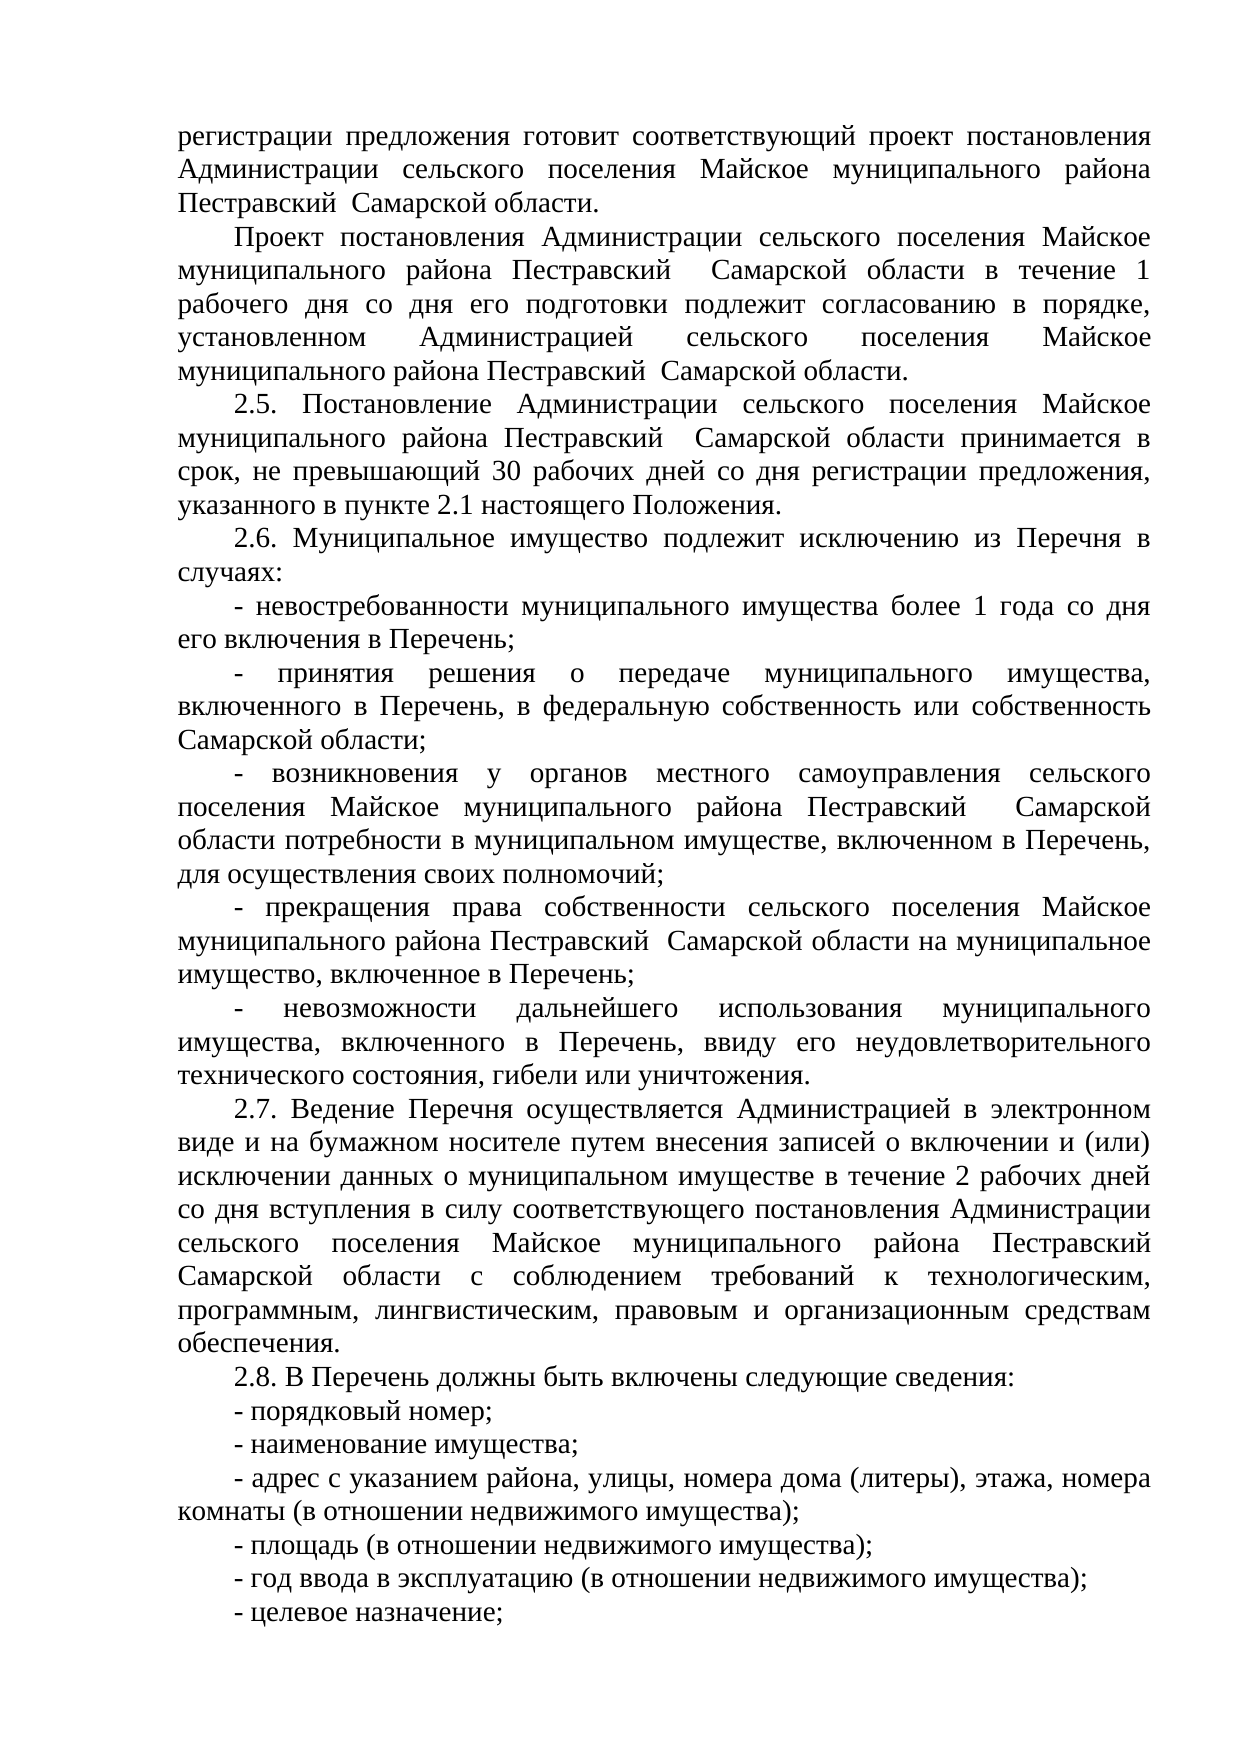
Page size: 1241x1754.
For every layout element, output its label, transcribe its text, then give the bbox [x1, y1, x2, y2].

text Проект постановления Администрации сельского поселения Майское муниципального района Пестравский Самарской области в течение 1 рабочего дня со дня его подготовки подлежит согласованию в порядке, установленном Администрацией сельского поселения Майское муниципального района Пестравский Самарской области. [177, 219, 1152, 386]
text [177, 118, 1152, 219]
text 2.6. Муниципальное имущество подлежит исключению из Перечня в случаях: [177, 521, 1152, 588]
text 2.5. Постановление Администрации сельского поселения Майское муниципального района Пестравский Самарской области принимается в срок, не превышающий 30 рабочих дней со дня регистрации предложения, указанного в пункте 2.1 настоящего Положения. [177, 386, 1152, 521]
text - наименование имущества; [177, 1426, 1152, 1460]
text - год ввода в эксплуатацию (в отношении недвижимого имущества); [177, 1560, 1152, 1594]
text 2.8. В Перечень должны быть включены следующие сведения: [177, 1359, 1152, 1393]
text - порядковый номер; [177, 1393, 1152, 1426]
text - прекращения права собственности сельского поселения Майское муниципального района Пестравский Самарской области на муниципальное имущество, включенное в Перечень; [177, 889, 1152, 990]
text - невостребованности муниципального имущества более 1 года со дня его включения в Перечень; [177, 588, 1152, 655]
text - возникновения у органов местного самоуправления сельского поселения Майское муниципального района Пестравский Самарской области потребности в муниципальном имуществе, включенном в Перечень, для осуществления своих полномочий; [177, 755, 1152, 889]
text - невозможности дальнейшего использования муниципального имущества, включенного в Перечень, ввиду его неудовлетворительного технического состояния, гибели или уничтожения. [177, 990, 1152, 1091]
text - целевое назначение; [177, 1594, 1152, 1627]
text - площадь (в отношении недвижимого имущества); [177, 1527, 1152, 1560]
text - принятия решения о передаче муниципального имущества, включенного в Перечень, в федеральную собственность или собственность Самарской области; [177, 655, 1152, 755]
text - адрес с указанием района, улицы, номера дома (литеры), этажа, номера комнаты (в отношении недвижимого имущества); [177, 1460, 1152, 1527]
text 2.7. Ведение Перечня осуществляется Администрацией в электронном виде и на бумажном носителе путем внесения записей о включении и (или) исключении данных о муниципальном имуществе в течение 2 рабочих дней со дня вступления в силу соответствующего постановления Администрации сельского поселения Майское муниципального района Пестравский Самарской области с соблюдением требований к технологическим, программным, лингвистическим, правовым и организационным средствам обеспечения. [177, 1091, 1152, 1359]
